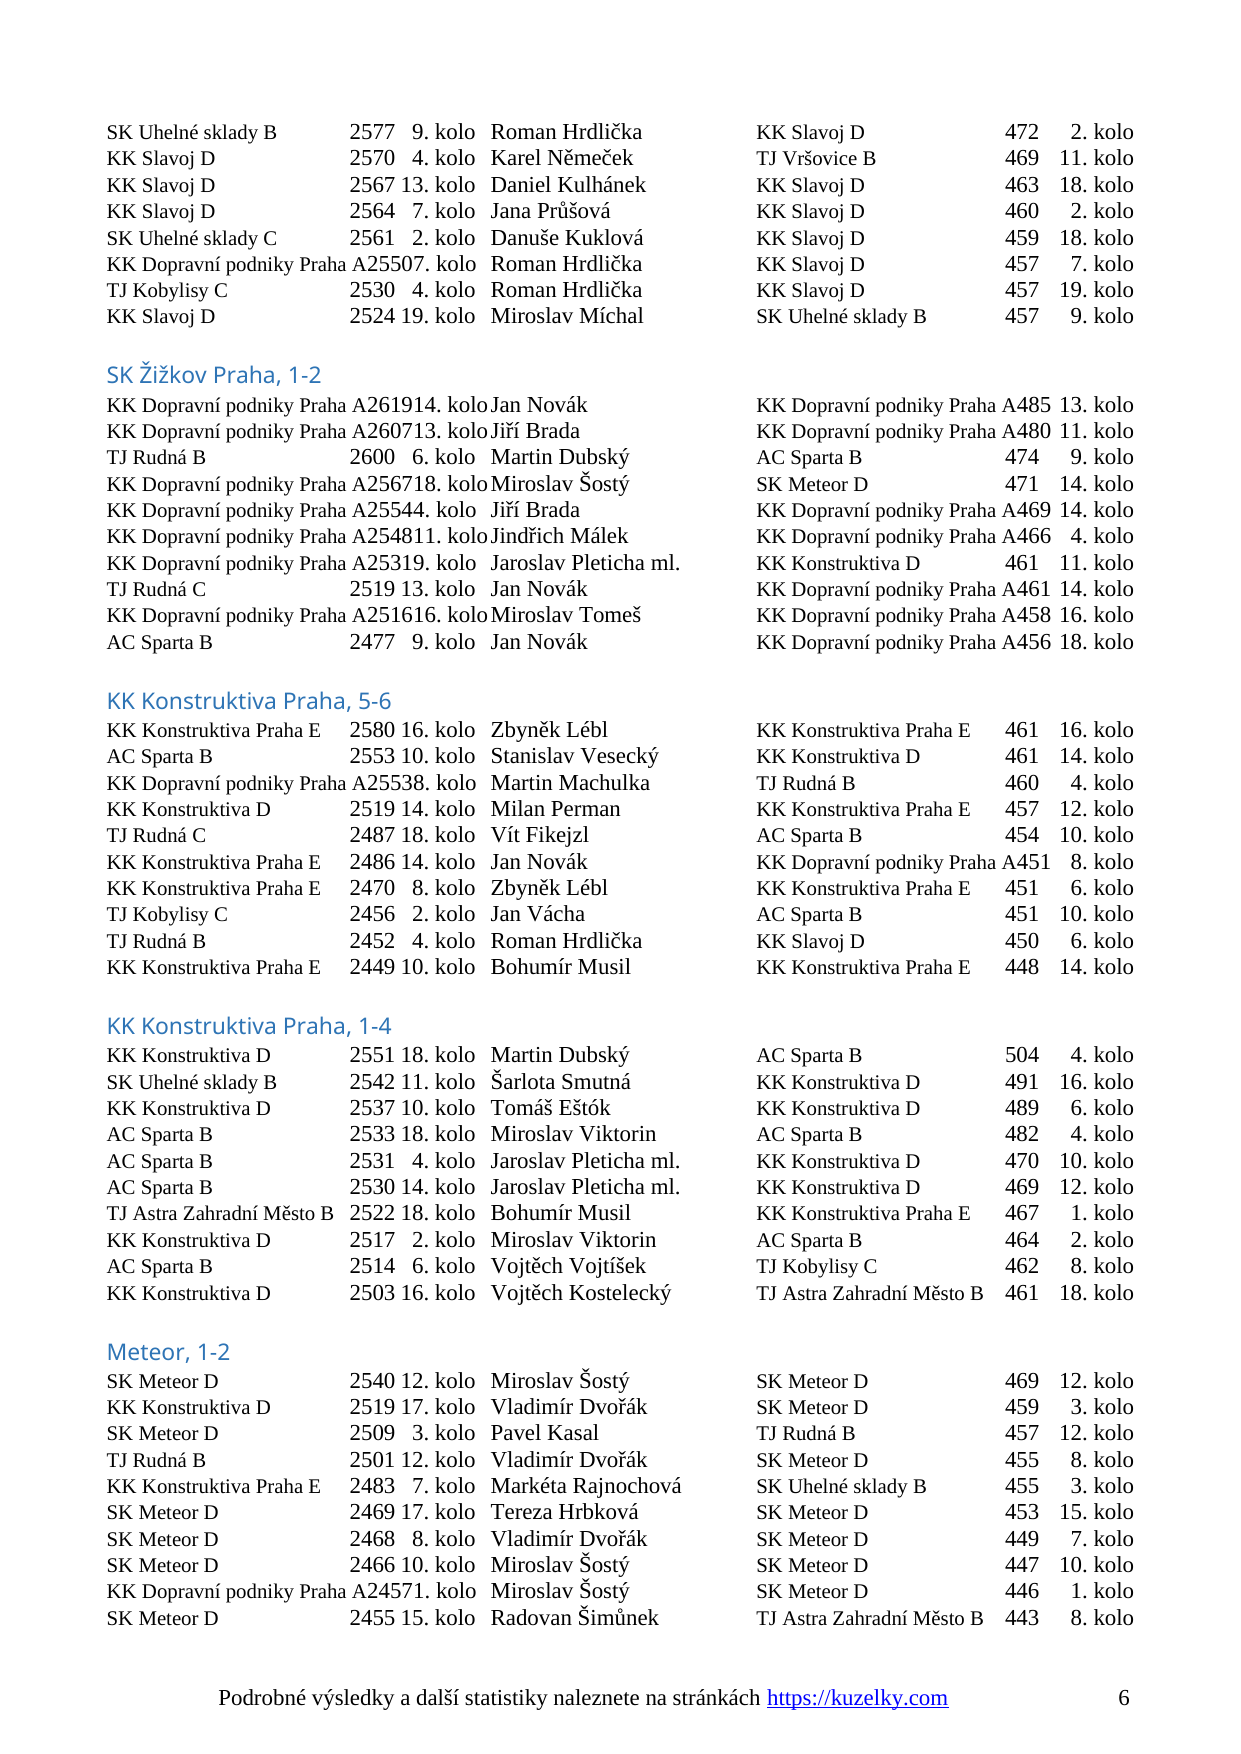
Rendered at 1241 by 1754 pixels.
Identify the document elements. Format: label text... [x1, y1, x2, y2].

text KK Dopravní podniky Praha A 2607 13. kolo Jiří Brada KK Dopravní podniky Praha A 480 11. kolo [106, 417, 1134, 443]
text KK Dopravní podniky Praha A 2567 18. kolo Miroslav Šostý SK Meteor D 471 14. kolo [106, 470, 1134, 496]
text SK Uhelné sklady C 2561 2. kolo Danuše Kuklová KK Slavoj D 459 18. kolo [106, 223, 1134, 250]
text KK Slavoj D 2524 19. kolo Miroslav Míchal SK Uhelné sklady B 457 9. kolo [106, 303, 1134, 329]
text KK Konstruktiva Praha E 2449 10. kolo Bohumír Musil KK Konstruktiva Praha E 448 14. kolo [106, 953, 1134, 979]
text KK Konstruktiva D 2519 14. kolo Milan Perman KK Konstruktiva Praha E 457 12. kolo [106, 795, 1134, 821]
text TJ Rudná B 2452 4. kolo Roman Hrdlička KK Slavoj D 450 6. kolo [106, 927, 1134, 953]
subtitle SK Žižkov Praha, 1-2 [106, 359, 1134, 391]
text KK Slavoj D 2570 4. kolo Karel Němeček TJ Vršovice B 469 11. kolo [106, 144, 1134, 171]
text KK Konstruktiva D 2537 10. kolo Tomáš Eštók KK Konstruktiva D 489 6. kolo [106, 1094, 1134, 1120]
text KK Slavoj D 2567 13. kolo Daniel Kulhánek KK Slavoj D 463 18. kolo [106, 171, 1134, 197]
text TJ Rudná B 2600 6. kolo Martin Dubský AC Sparta B 474 9. kolo [106, 443, 1134, 470]
text SK Meteor D 2540 12. kolo Miroslav Šostý SK Meteor D 469 12. kolo [106, 1367, 1134, 1393]
text KK Konstruktiva Praha E 2470 8. kolo Zbyněk Lébl KK Konstruktiva Praha E 451 6. kolo [106, 874, 1134, 901]
text KK Dopravní podniky Praha A 2554 4. kolo Jiří Brada KK Dopravní podniky Praha A 469 14. kolo [106, 496, 1134, 522]
text SK Meteor D 2509 3. kolo Pavel Kasal TJ Rudná B 457 12. kolo [106, 1419, 1134, 1446]
text TJ Rudná C 2519 13. kolo Jan Novák KK Dopravní podniky Praha A 461 14. kolo [106, 575, 1134, 602]
text KK Slavoj D 2564 7. kolo Jana Průšová KK Slavoj D 460 2. kolo [106, 197, 1134, 223]
text AC Sparta B 2530 14. kolo Jaroslav Pleticha ml. KK Konstruktiva D 469 12. kolo [106, 1173, 1134, 1199]
text AC Sparta B 2531 4. kolo Jaroslav Pleticha ml. KK Konstruktiva D 470 10. kolo [106, 1147, 1134, 1173]
text KK Dopravní podniky Praha A 2531 9. kolo Jaroslav Pleticha ml. KK Konstruktiva D 461 11. kolo [106, 549, 1134, 575]
text TJ Kobylisy C 2530 4. kolo Roman Hrdlička KK Slavoj D 457 19. kolo [106, 276, 1134, 303]
text SK Meteor D 2469 17. kolo Tereza Hrbková SK Meteor D 453 15. kolo [106, 1498, 1134, 1525]
text KK Konstruktiva Praha E 2580 16. kolo Zbyněk Lébl KK Konstruktiva Praha E 461 16. kolo [106, 716, 1134, 742]
subtitle KK Konstruktiva Praha, 5-6 [106, 685, 1134, 716]
text KK Dopravní podniky Praha A 2553 8. kolo Martin Machulka TJ Rudná B 460 4. kolo [106, 769, 1134, 795]
text KK Konstruktiva D 2503 16. kolo Vojtěch Kostelecký TJ Astra Zahradní Město B 461 18. kolo [106, 1278, 1134, 1305]
text KK Konstruktiva Praha E 2486 14. kolo Jan Novák KK Dopravní podniky Praha A 451 8. kolo [106, 848, 1134, 874]
text TJ Rudná B 2501 12. kolo Vladimír Dvořák SK Meteor D 455 8. kolo [106, 1446, 1134, 1472]
text TJ Rudná C 2487 18. kolo Vít Fikejzl AC Sparta B 454 10. kolo [106, 821, 1134, 848]
text KK Dopravní podniky Praha A 2550 7. kolo Roman Hrdlička KK Slavoj D 457 7. kolo [106, 250, 1134, 276]
text KK Konstruktiva Praha E 2483 7. kolo Markéta Rajnochová SK Uhelné sklady B 455 3. kolo [106, 1472, 1134, 1498]
text SK Uhelné sklady B 2542 11. kolo Šarlota Smutná KK Konstruktiva D 491 16. kolo [106, 1068, 1134, 1094]
text KK Dopravní podniky Praha A 2548 11. kolo Jindřich Málek KK Dopravní podniky Praha A 466 4. kolo [106, 522, 1134, 549]
subtitle KK Konstruktiva Praha, 1-4 [106, 1010, 1134, 1041]
text SK Meteor D 2455 15. kolo Radovan Šimůnek TJ Astra Zahradní Město B 443 8. kolo [106, 1604, 1134, 1630]
text SK Uhelné sklady B 2577 9. kolo Roman Hrdlička KK Slavoj D 472 2. kolo [106, 118, 1134, 144]
text AC Sparta B 2533 18. kolo Miroslav Viktorin AC Sparta B 482 4. kolo [106, 1120, 1134, 1147]
text AC Sparta B 2553 10. kolo Stanislav Vesecký KK Konstruktiva D 461 14. kolo [106, 742, 1134, 769]
text KK Konstruktiva D 2551 18. kolo Martin Dubský AC Sparta B 504 4. kolo [106, 1041, 1134, 1068]
text AC Sparta B 2514 6. kolo Vojtěch Vojtíšek TJ Kobylisy C 462 8. kolo [106, 1252, 1134, 1278]
text TJ Kobylisy C 2456 2. kolo Jan Vácha AC Sparta B 451 10. kolo [106, 901, 1134, 927]
text TJ Astra Zahradní Město B 2522 18. kolo Bohumír Musil KK Konstruktiva Praha E 467 1. kolo [106, 1199, 1134, 1226]
text KK Dopravní podniky Praha A 2619 14. kolo Jan Novák KK Dopravní podniky Praha A 485 13. kolo [106, 391, 1134, 417]
text KK Konstruktiva D 2517 2. kolo Miroslav Viktorin AC Sparta B 464 2. kolo [106, 1226, 1134, 1252]
subtitle Meteor, 1-2 [106, 1335, 1134, 1367]
text SK Meteor D 2466 10. kolo Miroslav Šostý SK Meteor D 447 10. kolo [106, 1551, 1134, 1577]
text KK Dopravní podniky Praha A 2516 16. kolo Miroslav Tomeš KK Dopravní podniky Praha A 458 16. kolo [106, 602, 1134, 628]
text KK Konstruktiva D 2519 17. kolo Vladimír Dvořák SK Meteor D 459 3. kolo [106, 1393, 1134, 1419]
text AC Sparta B 2477 9. kolo Jan Novák KK Dopravní podniky Praha A 456 18. kolo [106, 628, 1134, 654]
text SK Meteor D 2468 8. kolo Vladimír Dvořák SK Meteor D 449 7. kolo [106, 1525, 1134, 1551]
text KK Dopravní podniky Praha A 2457 1. kolo Miroslav Šostý SK Meteor D 446 1. kolo [106, 1577, 1134, 1604]
